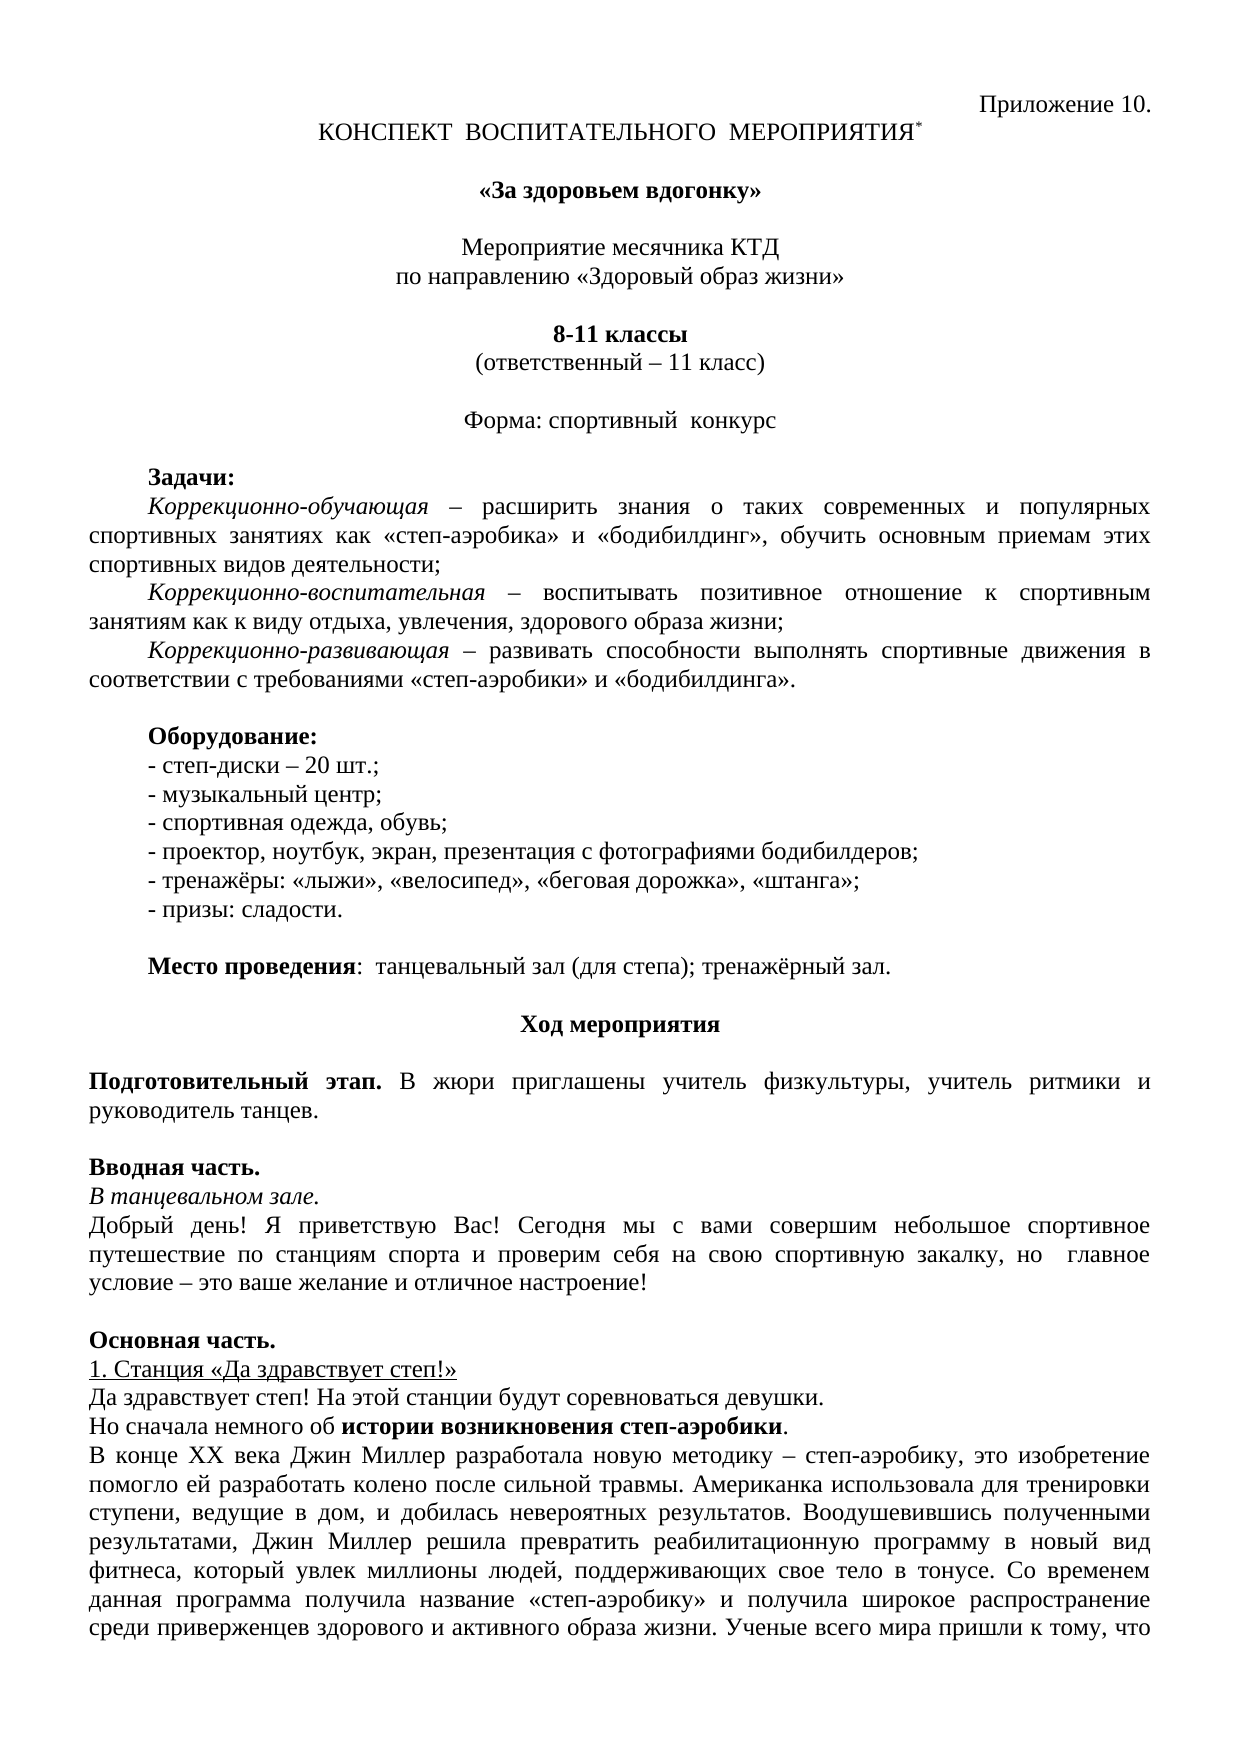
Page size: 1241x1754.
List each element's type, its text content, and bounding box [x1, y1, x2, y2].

text КОНСПЕКТ ВОСПИТАТЕЛЬНОГО МЕРОПРИЯТИЯ* [89, 117, 1152, 146]
text Оборудование: [89, 721, 1152, 750]
text Да здравствует степ! На этой станции будут соревноваться девушки. [89, 1382, 1152, 1411]
text (ответственный – 11 класс) [89, 347, 1152, 376]
text «За здоровьем вдогонку» [89, 175, 1152, 204]
text по направлению «Здоровый образ жизни» [89, 261, 1152, 290]
text Добрый день! Я приветствую Вас! Сегодня мы с вами совершим небольшое спортивное путешествие по станциям спорта и проверим себя на свою спортивную закалку, но главное условие – это ваше желание и отличное настроение! [89, 1210, 1152, 1296]
text Вводная часть. [89, 1152, 1152, 1181]
text - спортивная одежда, обувь; [89, 807, 1152, 836]
text Мероприятие месячника КТД [89, 232, 1152, 261]
text Коррекционно-обучающая – расширить знания о таких современных и популярных спортивных занятиях как «степ-аэробика» и «бодибилдинг», обучить основным приемам этих спортивных видов деятельности; [89, 491, 1152, 577]
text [89, 1440, 1152, 1641]
text Форма: спортивный конкурс [89, 405, 1152, 434]
text 1. Станция «Да здравствует степ!» [89, 1354, 1152, 1382]
text Задачи: [89, 462, 1152, 491]
text 8-11 классы [89, 319, 1152, 347]
text Приложение 10. [89, 89, 1152, 117]
text Коррекционно-воспитательная – воспитывать позитивное отношение к спортивным занятиям как к виду отдыха, увлечения, здорового образа жизни; [89, 577, 1152, 635]
text Основная часть. [89, 1325, 1152, 1354]
text - степ-диски – 20 шт.; [89, 750, 1152, 779]
text - проектор, ноутбук, экран, презентация с фотографиями бодибилдеров; [89, 836, 1152, 865]
text - музыкальный центр; [89, 779, 1152, 807]
text Место проведения: танцевальный зал (для степа); тренажёрный зал. [89, 951, 1152, 980]
text Подготовительный этап. В жюри приглашены учитель физкультуры, учитель ритмики и руководитель танцев. [89, 1066, 1152, 1124]
text Ход мероприятия [89, 1009, 1152, 1037]
text Но сначала немного об истории возникновения степ-аэробики. [89, 1411, 1152, 1440]
text В танцевальном зале. [89, 1181, 1152, 1210]
text Коррекционно-развивающая – развивать способности выполнять спортивные движения в соответствии с требованиями «степ-аэробики» и «бодибилдинга». [89, 635, 1152, 692]
text - призы: сладости. [89, 894, 1152, 922]
text - тренажёры: «лыжи», «велосипед», «беговая дорожка», «штанга»; [89, 865, 1152, 894]
